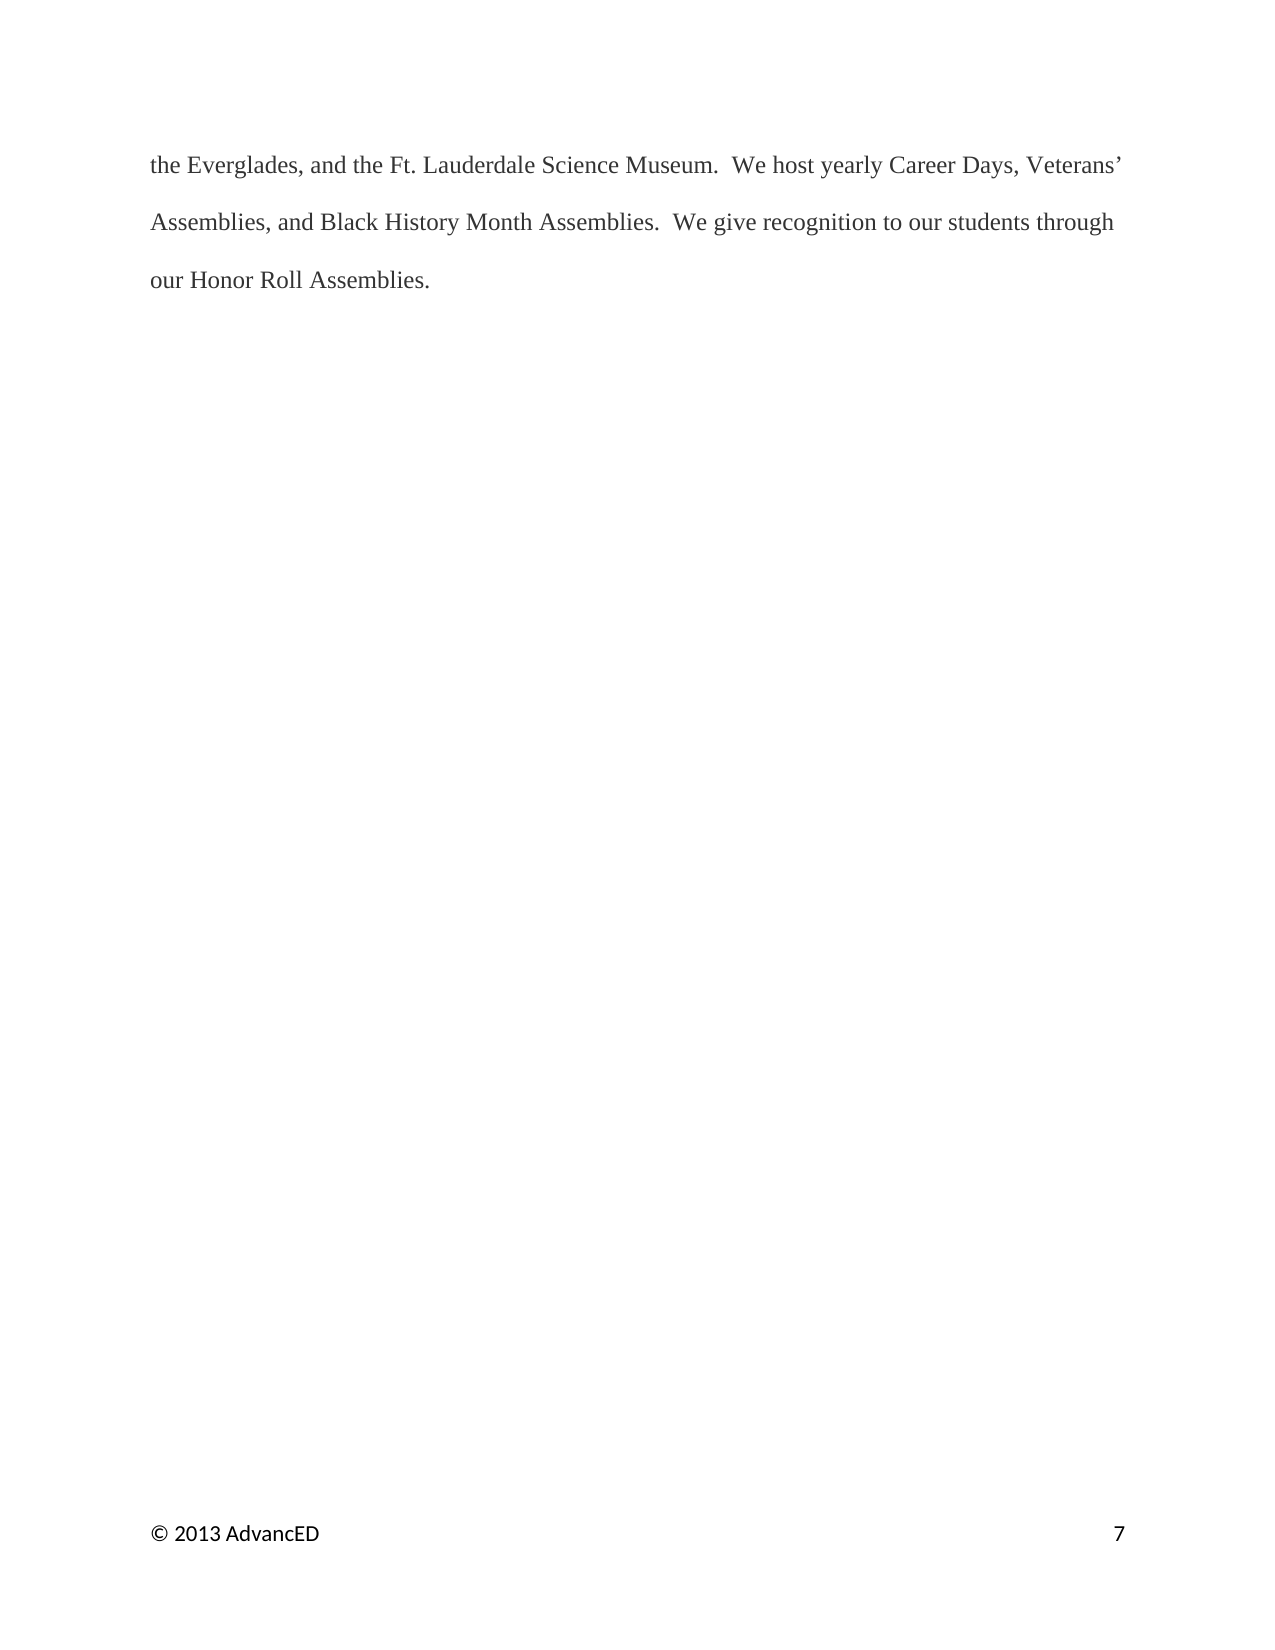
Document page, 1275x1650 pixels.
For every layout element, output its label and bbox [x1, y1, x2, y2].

text [150, 150, 1125, 294]
